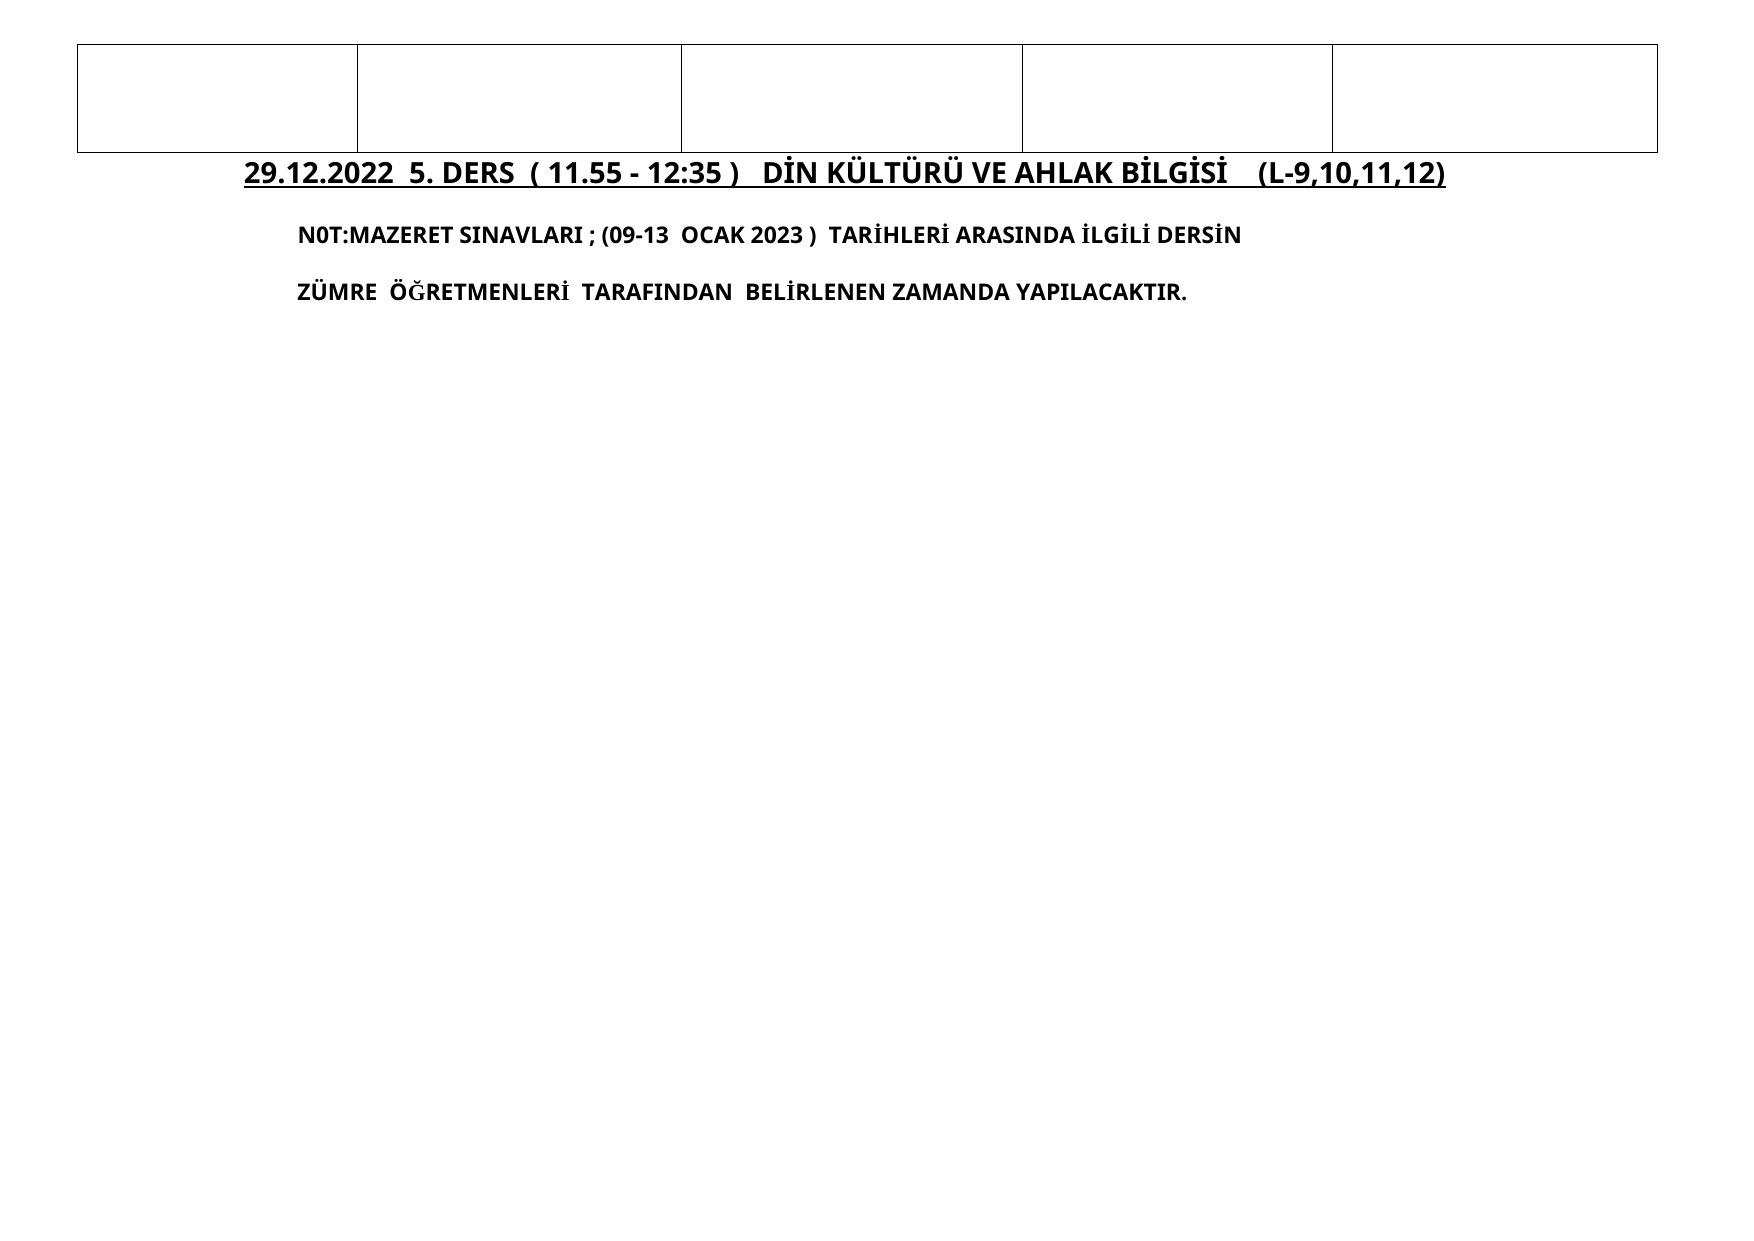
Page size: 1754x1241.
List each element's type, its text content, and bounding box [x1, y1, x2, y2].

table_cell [1333, 45, 1657, 152]
text ZÜMRE ÖĞRETMENLERİ TARAFINDAN BELİRLENEN ZAMANDA YAPILACAKTIR. [59, 276, 1683, 307]
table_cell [78, 45, 357, 152]
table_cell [682, 45, 1022, 152]
text N0T:MAZERET SINAVLARI ; (09-13 OCAK 2023 ) TARİHLERİ ARASINDA İLGİLİ DERSİN [59, 219, 1683, 250]
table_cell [358, 45, 681, 152]
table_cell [1023, 45, 1332, 152]
text 29.12.2022 5. DERS ( 11.55 - 12:35 ) DİN KÜLTÜRÜ VE AHLAK BİLGİSİ (L-9,10,11,12) [59, 153, 1683, 192]
